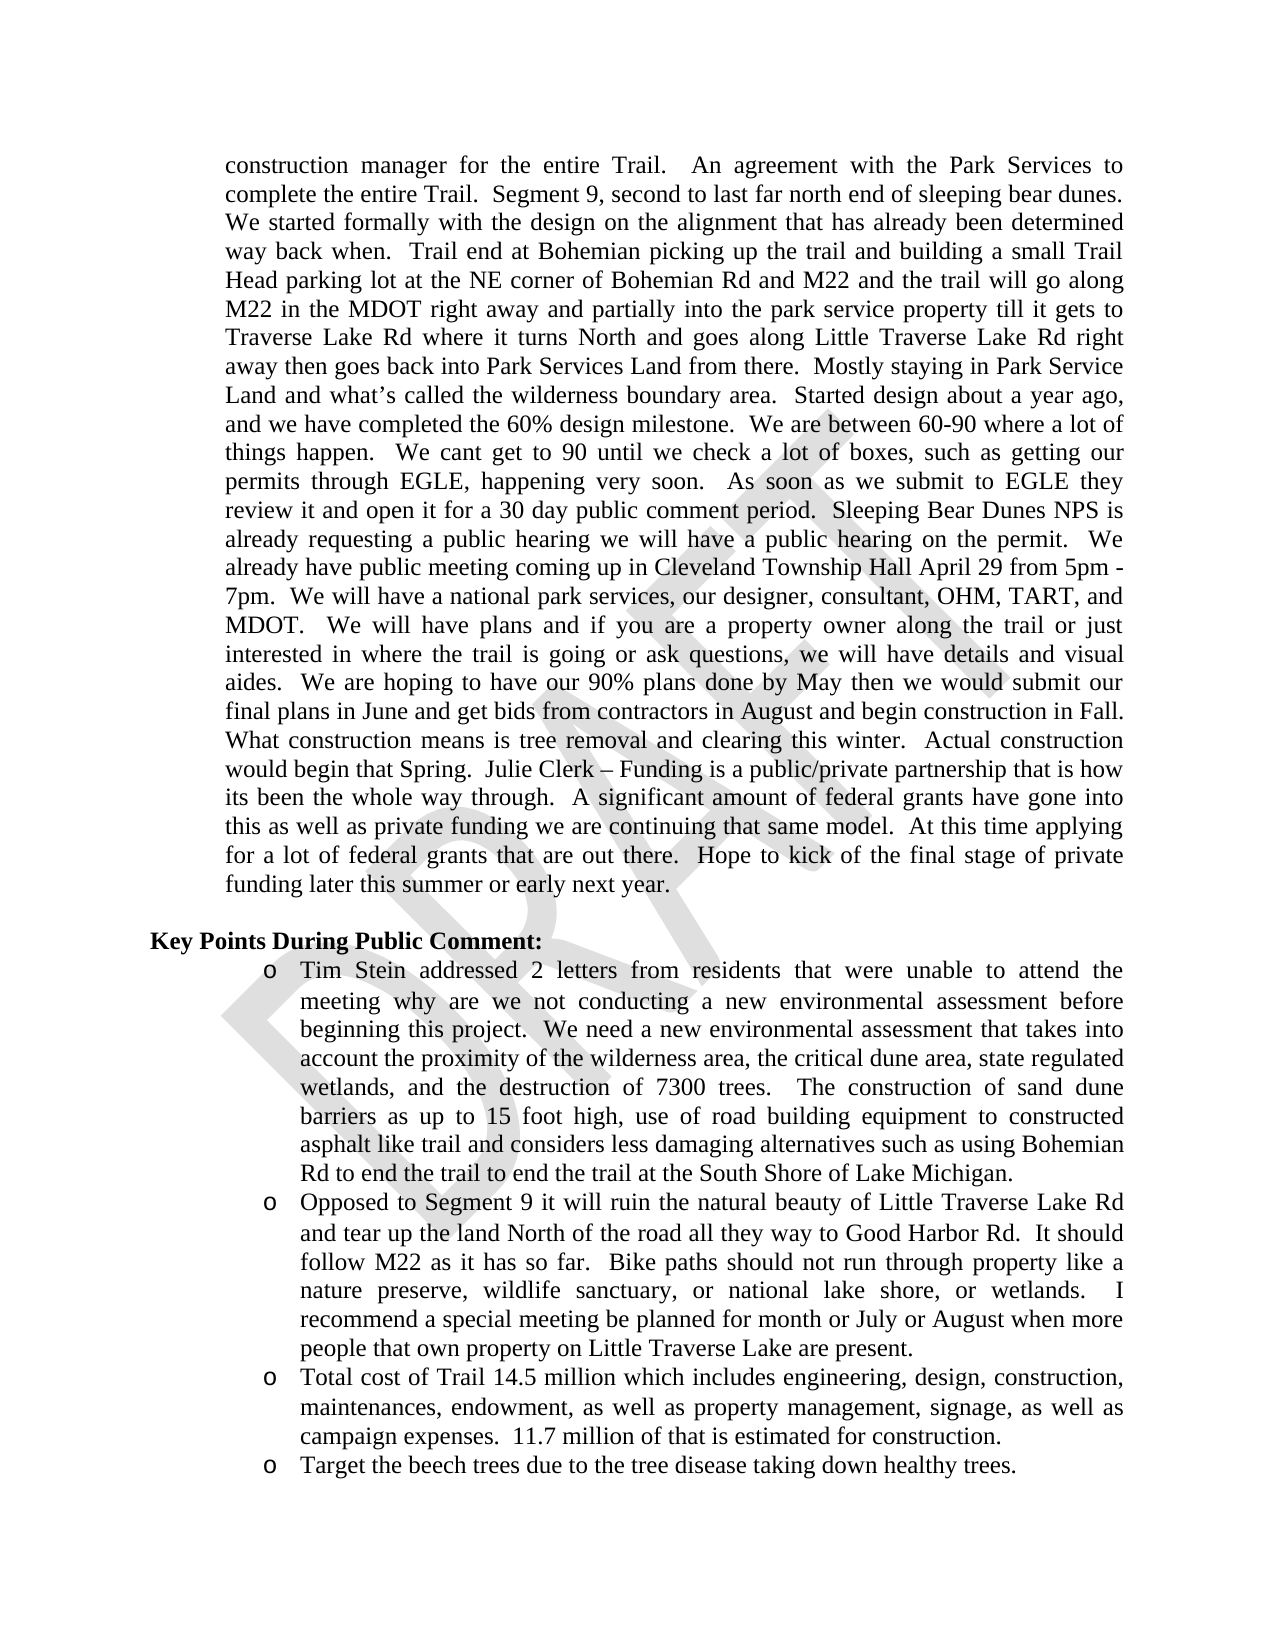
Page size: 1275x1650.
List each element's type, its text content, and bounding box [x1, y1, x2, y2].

text Key Points During Public Comment: [150, 926, 1125, 955]
list Opposed to Segment 9 it will ruin the natural beauty of Little Traverse Lake Rd and tear up the land North of the road all they way to Good Harbor Rd. It should follow M22 as it has so far. Bike paths should not run through property like a nature preserve, wildlife sanctuary, or national lake shore, or wetlands. I recommend a special meeting be planned for month or July or August when more people that own property on Little Traverse Lake are present. [262, 1187, 1125, 1362]
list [187, 150, 1125, 897]
list Target the beech trees due to the tree disease taking down healthy trees. [262, 1450, 1125, 1481]
list Tim Stein addressed 2 letters from residents that were unable to attend the meeting why are we not conducting a new environmental assessment before beginning this project. We need a new environmental assessment that takes into account the proximity of the wilderness area, the critical dune area, state regulated wetlands, and the destruction of 7300 trees. The construction of sand dune barriers as up to 15 foot high, use of road building equipment to constructed asphalt like trail and considers less damaging alternatives such as using Bohemian Rd to end the trail to end the trail at the South Shore of Lake Michigan. [262, 955, 1125, 1187]
list Total cost of Trail 14.5 million which includes engineering, design, construction, maintenances, endowment, as well as property management, signage, as well as campaign expenses. 11.7 million of that is estimated for construction. [262, 1362, 1125, 1450]
